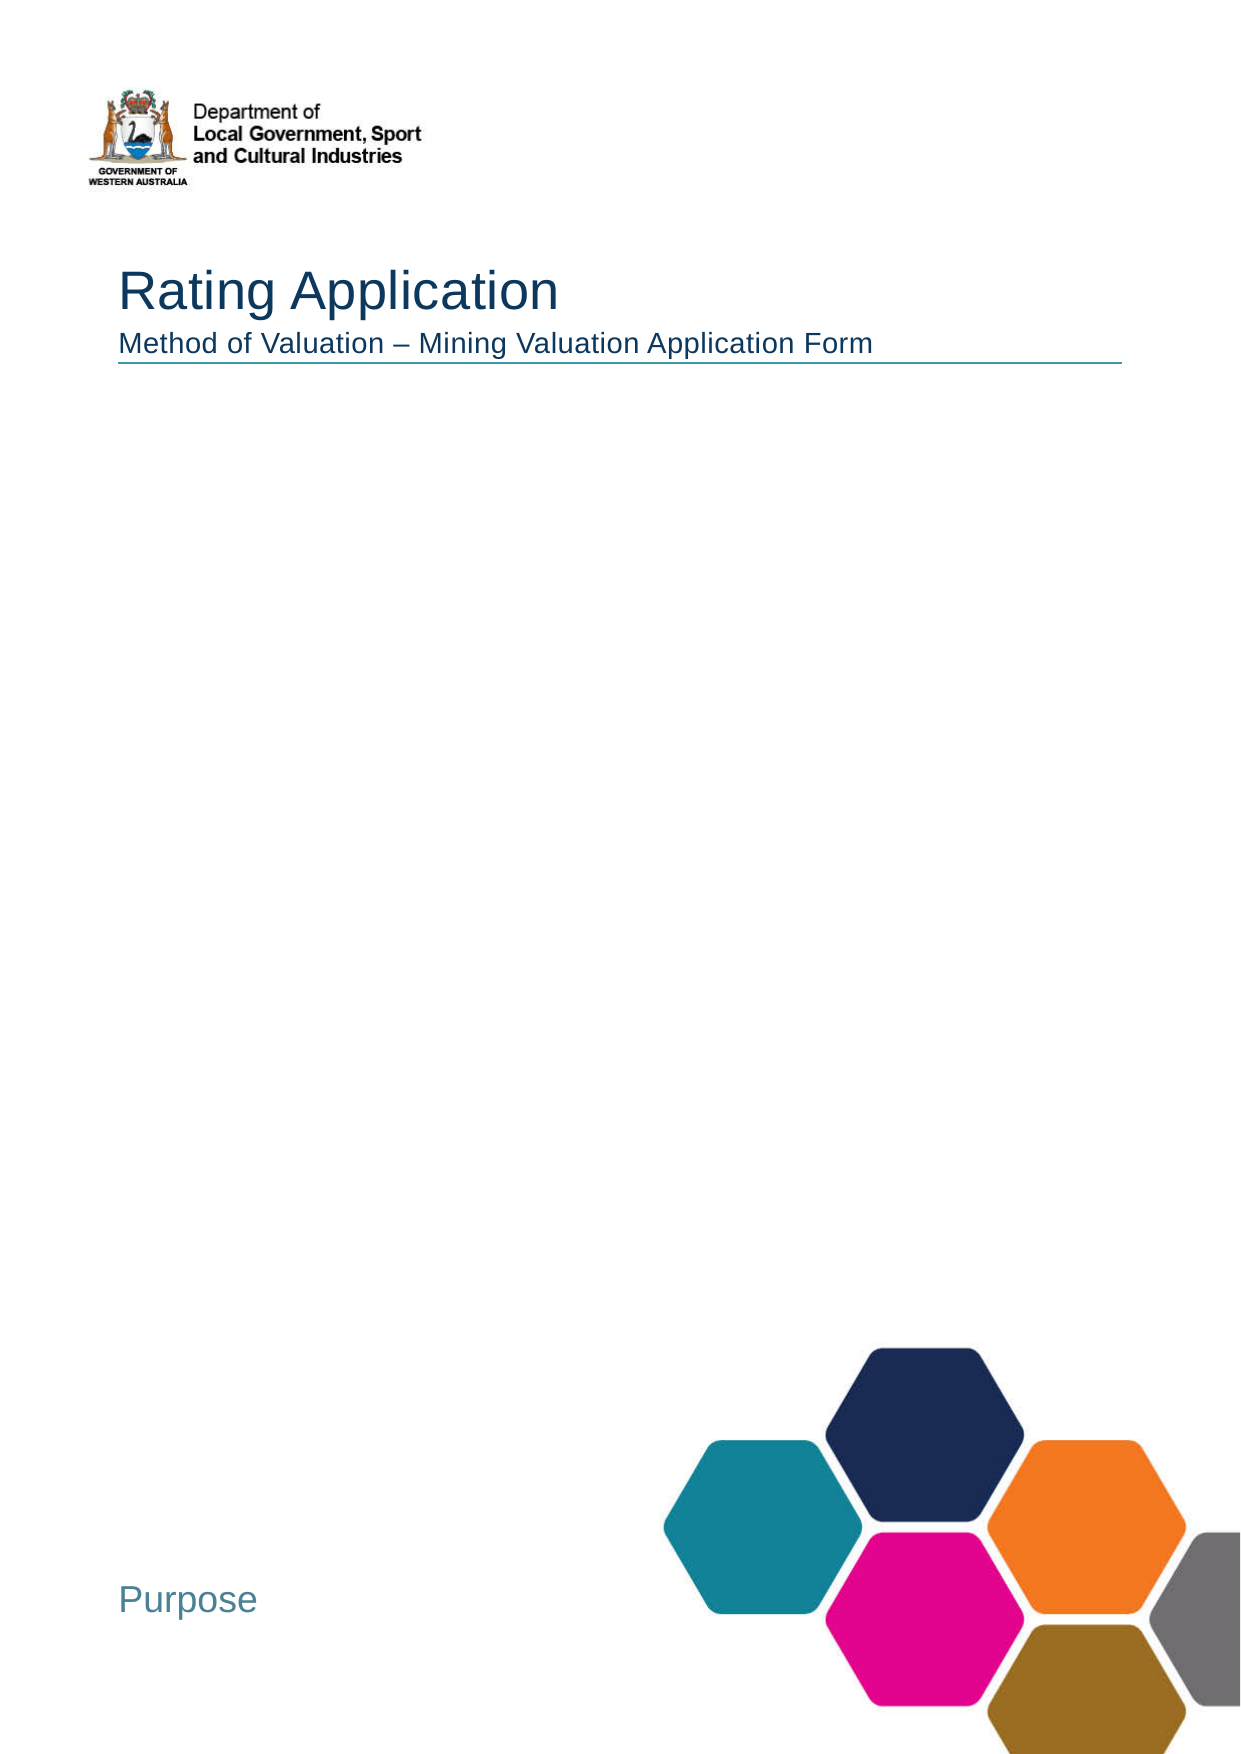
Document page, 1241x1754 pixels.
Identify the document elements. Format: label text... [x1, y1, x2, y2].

title Rating Application Method of Valuation – Mining Valuation Application Form [118, 259, 1122, 362]
picture [0, 0, 1241, 1754]
subtitle Purpose [118, 1577, 1122, 1620]
